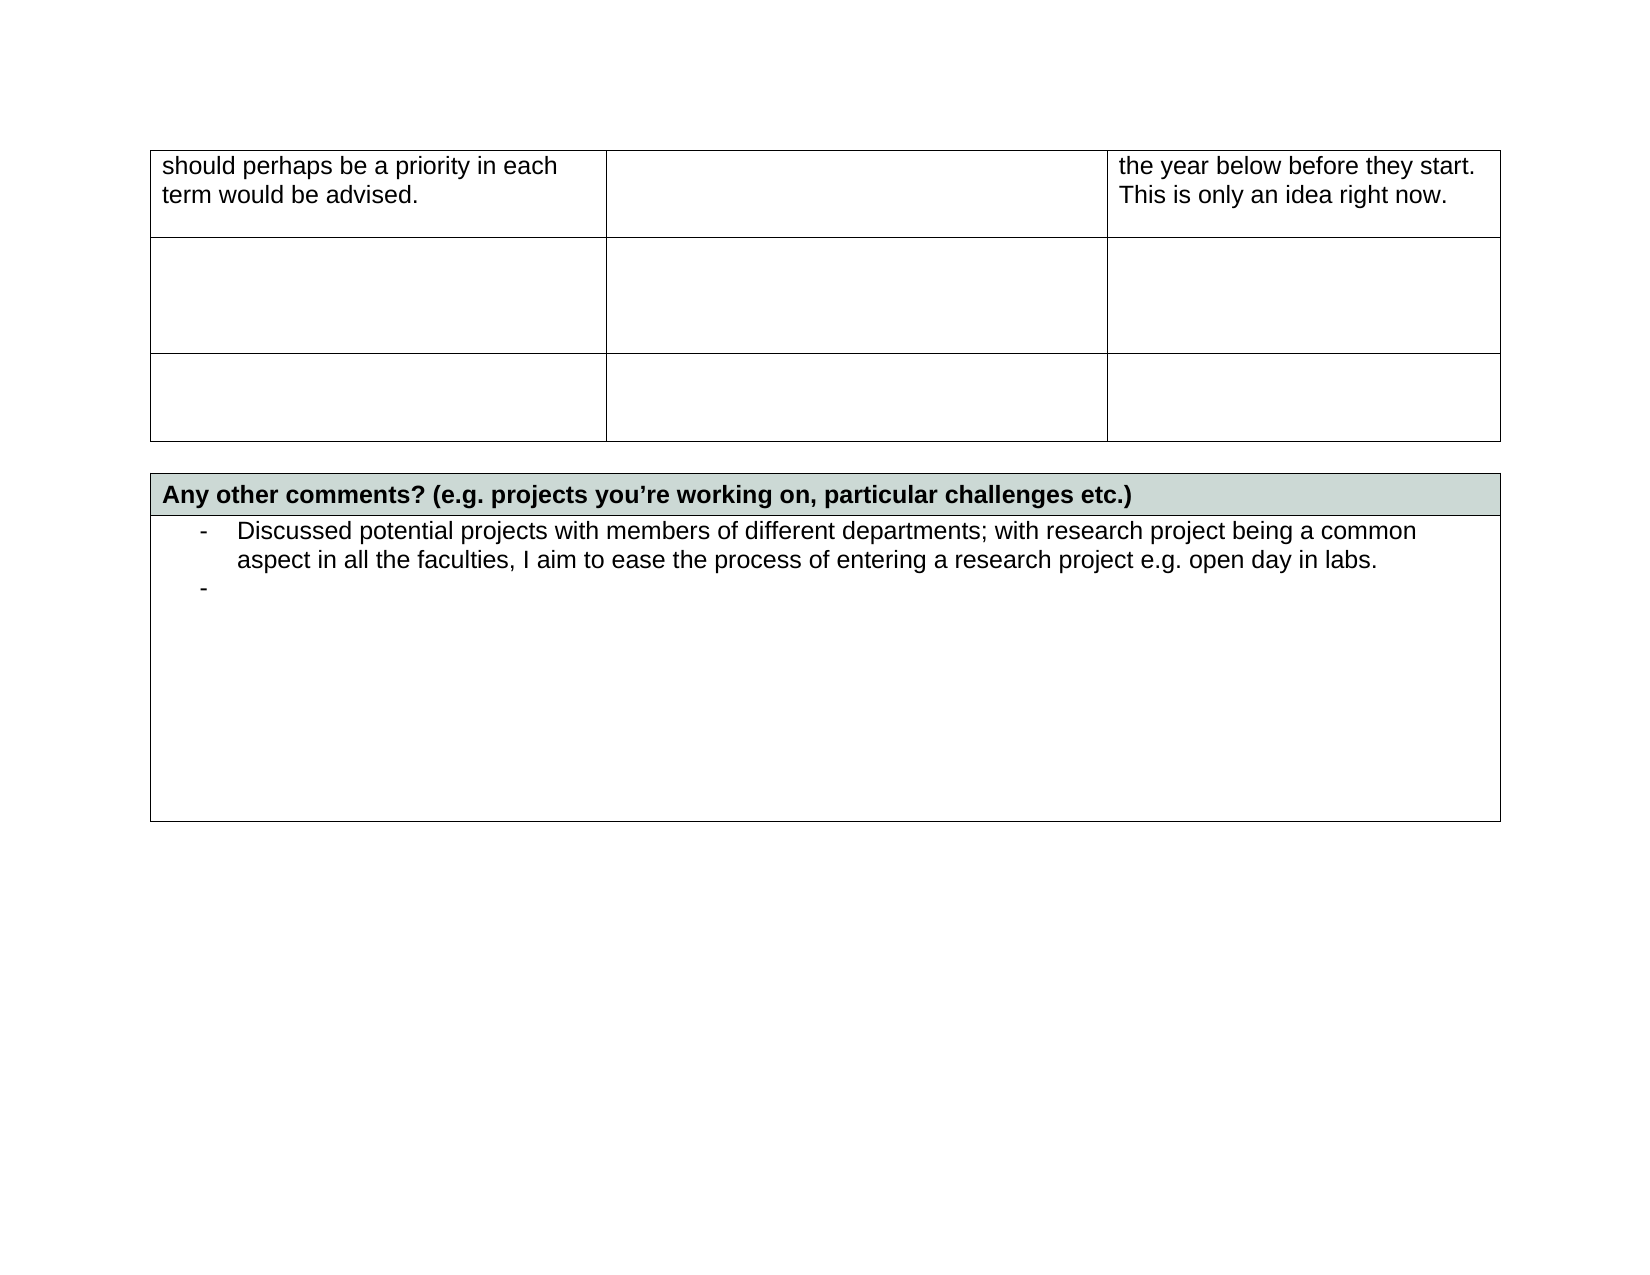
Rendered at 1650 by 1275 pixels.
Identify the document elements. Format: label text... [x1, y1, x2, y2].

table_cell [607, 151, 1107, 237]
table_cell [151, 354, 606, 441]
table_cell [1108, 151, 1500, 237]
table_header Any other comments? (e.g. projects you’re working on, particular challenges etc.) [151, 474, 1500, 515]
table_cell [1108, 238, 1500, 353]
table_cell [1108, 354, 1500, 441]
table_cell Discussed potential projects with members of different departments; with research project being a common aspect in all the faculties, I aim to ease the process of entering a research project e.g. open day in labs. [151, 516, 1500, 821]
table_cell [607, 354, 1107, 441]
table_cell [151, 151, 606, 237]
table_cell [607, 238, 1107, 353]
table_cell [151, 238, 606, 353]
